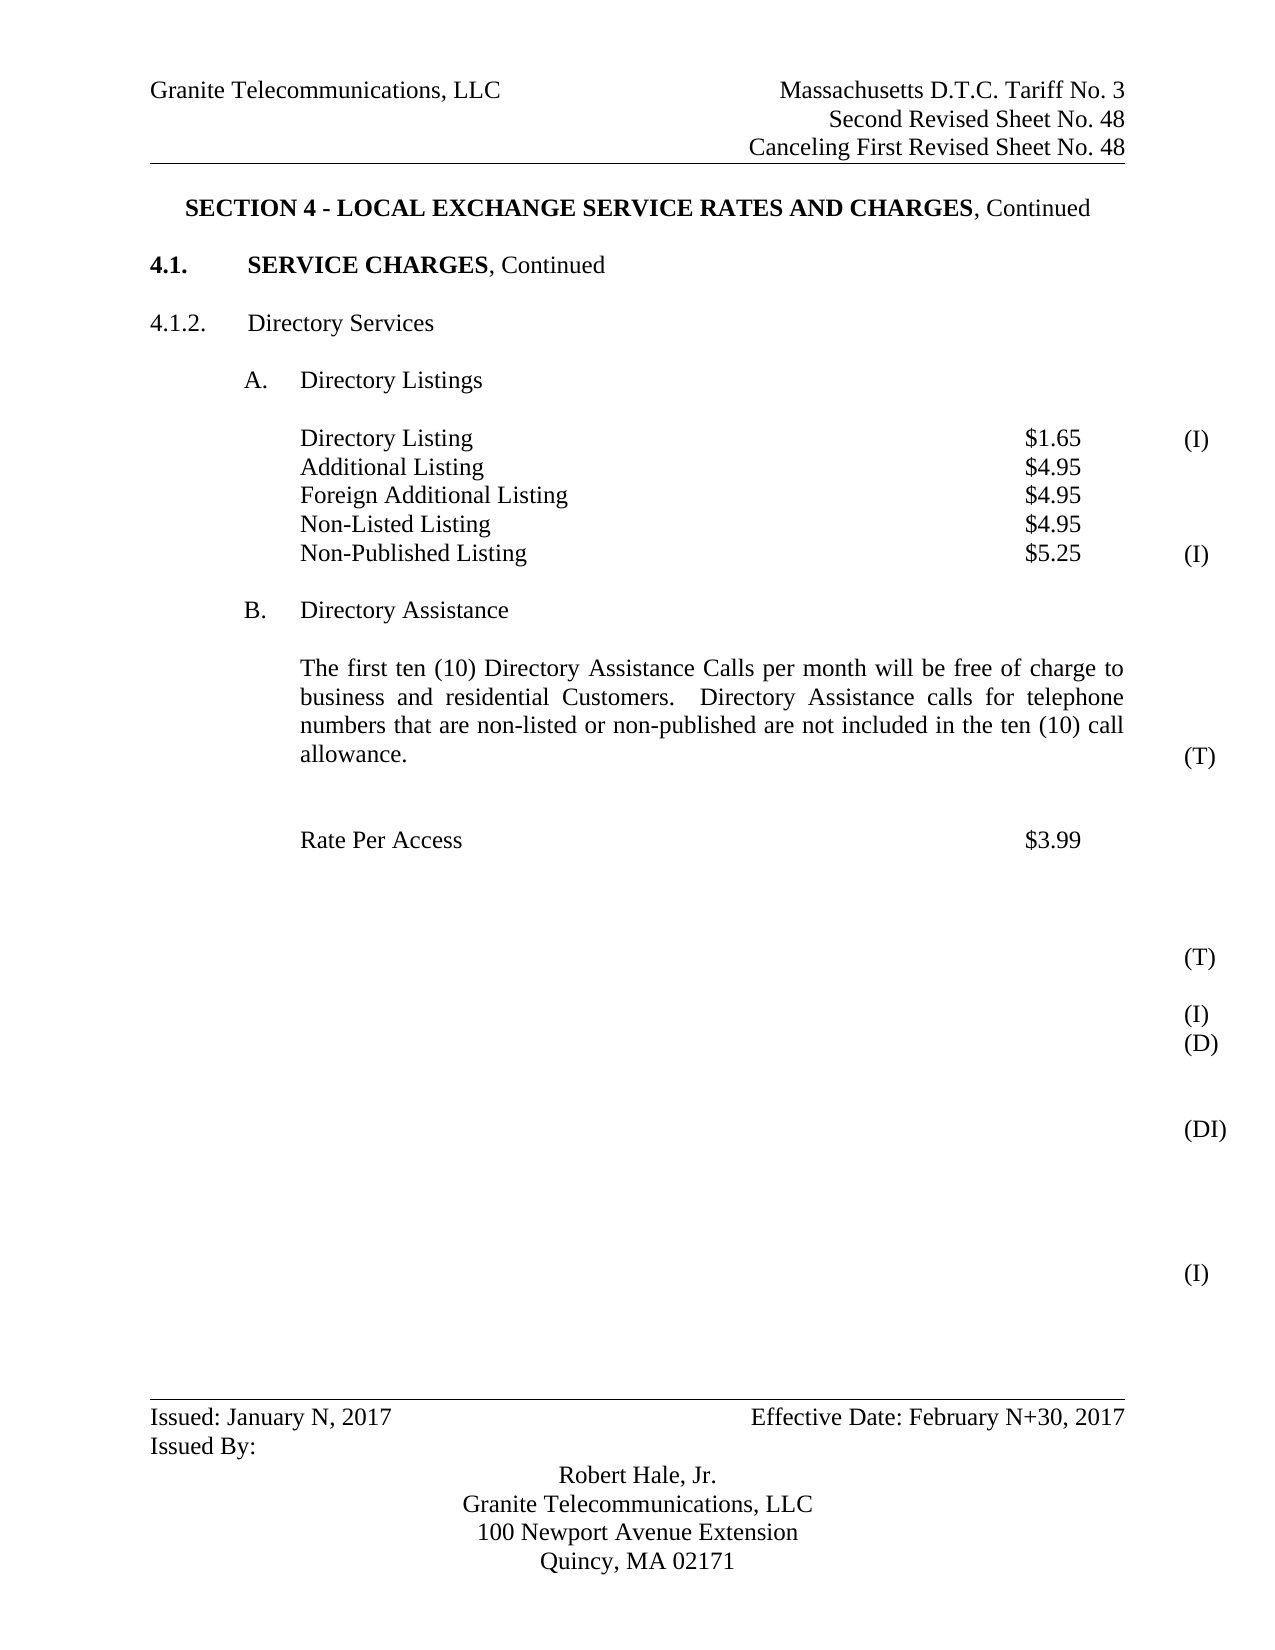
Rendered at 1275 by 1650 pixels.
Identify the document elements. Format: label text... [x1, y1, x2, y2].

text The first ten (10) Directory Assistance Calls per month will be free of charge to business and residential Customers. Directory Assistance calls for telephone numbers that are non-listed or non-published are not included in the ten (10) call allowance. [300, 653, 1125, 768]
text Foreign Additional Listing $4.95 [150, 481, 1125, 509]
text B. Directory Assistance [150, 596, 1125, 624]
text 4.1.2. Directory Services [150, 308, 1125, 337]
text Non-Published Listing $5.25 [150, 538, 1125, 567]
text Rate Per Access $3.99 [150, 826, 1125, 854]
text A. Directory Listings [150, 366, 1125, 394]
text Non-Listed Listing $4.95 [150, 509, 1125, 538]
table_header (I) (I) (T) (T) (I) (D) (DI) (I) [1173, 367, 1238, 1287]
text Directory Listing $1.65 [150, 423, 1125, 452]
text SECTION 4 - LOCAL EXCHANGE SERVICE RATES AND CHARGES, Continued [150, 193, 1125, 222]
text Additional Listing $4.95 [150, 452, 1125, 481]
text 4.1. SERVICE CHARGES, Continued [150, 251, 1125, 279]
